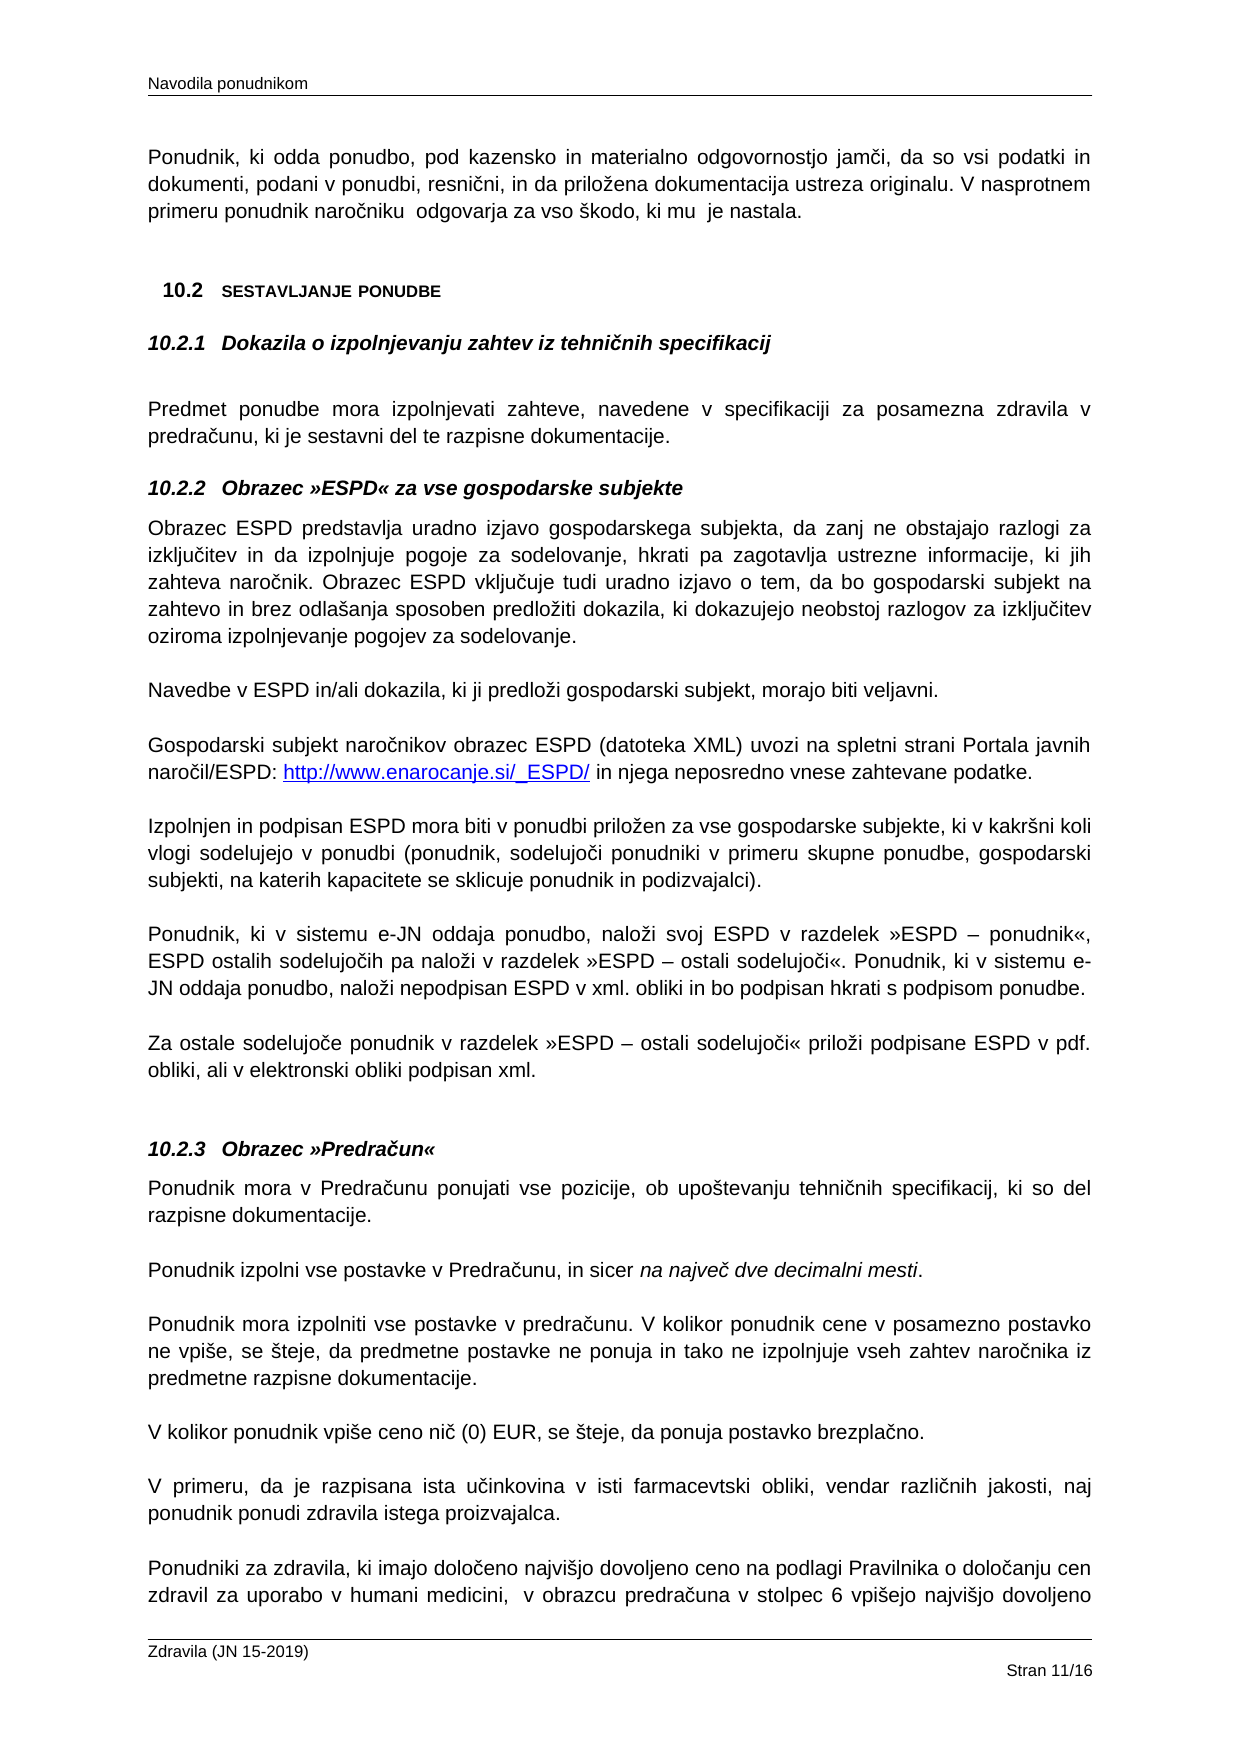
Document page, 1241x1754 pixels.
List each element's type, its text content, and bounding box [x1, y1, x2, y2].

text Izpolnjen in podpisan ESPD mora biti v ponudbi priložen za vse gospodarske subjekte, ki v kakršni koli vlogi sodelujejo v ponudbi (ponudnik, sodelujoči ponudniki v primeru skupne ponudbe, gospodarski subjekti, na katerih kapacitete se sklicuje ponudnik in podizvajalci). [148, 811, 1092, 892]
subtitle sestavljanje ponudbe [162, 275, 1092, 302]
subtitle Obrazec »ESPD« za vse gospodarske subjekte [148, 473, 1092, 500]
text Za ostale sodelujoče ponudnik v razdelek »ESPD – ostali sodelujoči« priloži podpisane ESPD v pdf. obliki, ali v elektronski obliki podpisan xml. [148, 1027, 1092, 1081]
text Ponudnik izpolni vse postavke v Predračunu, in sicer na največ dve decimalni mesti. [148, 1254, 1092, 1281]
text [148, 1552, 1092, 1606]
text Predmet ponudbe mora izpolnjevati zahteve, navedene v specifikaciji za posamezna zdravila v predračunu, ki je sestavni del te razpisne dokumentacije. [148, 394, 1092, 448]
text Obrazec ESPD predstavlja uradno izjavo gospodarskega subjekta, da zanj ne obstajajo razlogi za izključitev in da izpolnjuje pogoje za sodelovanje, hkrati pa zagotavlja ustrezne informacije, ki jih zahteva naročnik. Obrazec ESPD vključuje tudi uradno izjavo o tem, da bo gospodarski subjekt na zahtevo in brez odlašanja sposoben predložiti dokazila, ki dokazujejo neobstoj razlogov za izključitev oziroma izpolnjevanje pogojev za sodelovanje. [148, 513, 1092, 648]
text Gospodarski subjekt naročnikov obrazec ESPD (datoteka XML) uvozi na spletni strani Portala javnih naročil/ESPD: http://www.enarocanje.si/_ESPD/ in njega neposredno vnese zahtevane podatke. [148, 729, 1092, 783]
text Ponudnik, ki odda ponudbo, pod kazensko in materialno odgovornostjo jamči, da so vsi podatki in dokumenti, podani v ponudbi, resnični, in da priložena dokumentacija ustreza originalu. V nasprotnem primeru ponudnik naročniku odgovarja za vso škodo, ki mu je nastala. [148, 142, 1092, 223]
text V primeru, da je razpisana ista učinkovina v isti farmacevtski obliki, vendar različnih jakosti, naj ponudnik ponudi zdravila istega proizvajalca. [148, 1471, 1092, 1525]
subtitle Dokazila o izpolnjevanju zahtev iz tehničnih specifikacij [148, 327, 1092, 354]
subtitle Obrazec »Predračun« [148, 1133, 1092, 1161]
text Ponudnik mora izpolniti vse postavke v predračunu. V kolikor ponudnik cene v posamezno postavko ne vpiše, se šteje, da predmetne postavke ne ponuja in tako ne izpolnjuje vseh zahtev naročnika iz predmetne razpisne dokumentacije. [148, 1308, 1092, 1390]
text Navedbe v ESPD in/ali dokazila, ki ji predloži gospodarski subjekt, morajo biti veljavni. [148, 675, 1092, 702]
text V kolikor ponudnik vpiše ceno nič (0) EUR, se šteje, da ponuja postavko brezplačno. [148, 1417, 1092, 1444]
text Ponudnik, ki v sistemu e-JN oddaja ponudbo, naloži svoj ESPD v razdelek »ESPD – ponudnik«, ESPD ostalih sodelujočih pa naloži v razdelek »ESPD – ostali sodelujoči«. Ponudnik, ki v sistemu e-JN oddaja ponudbo, naloži nepodpisan ESPD v xml. obliki in bo podpisan hkrati s podpisom ponudbe. [148, 919, 1092, 1000]
text Ponudnik mora v Predračunu ponujati vse pozicije, ob upoštevanju tehničnih specifikacij, ki so del razpisne dokumentacije. [148, 1173, 1092, 1227]
